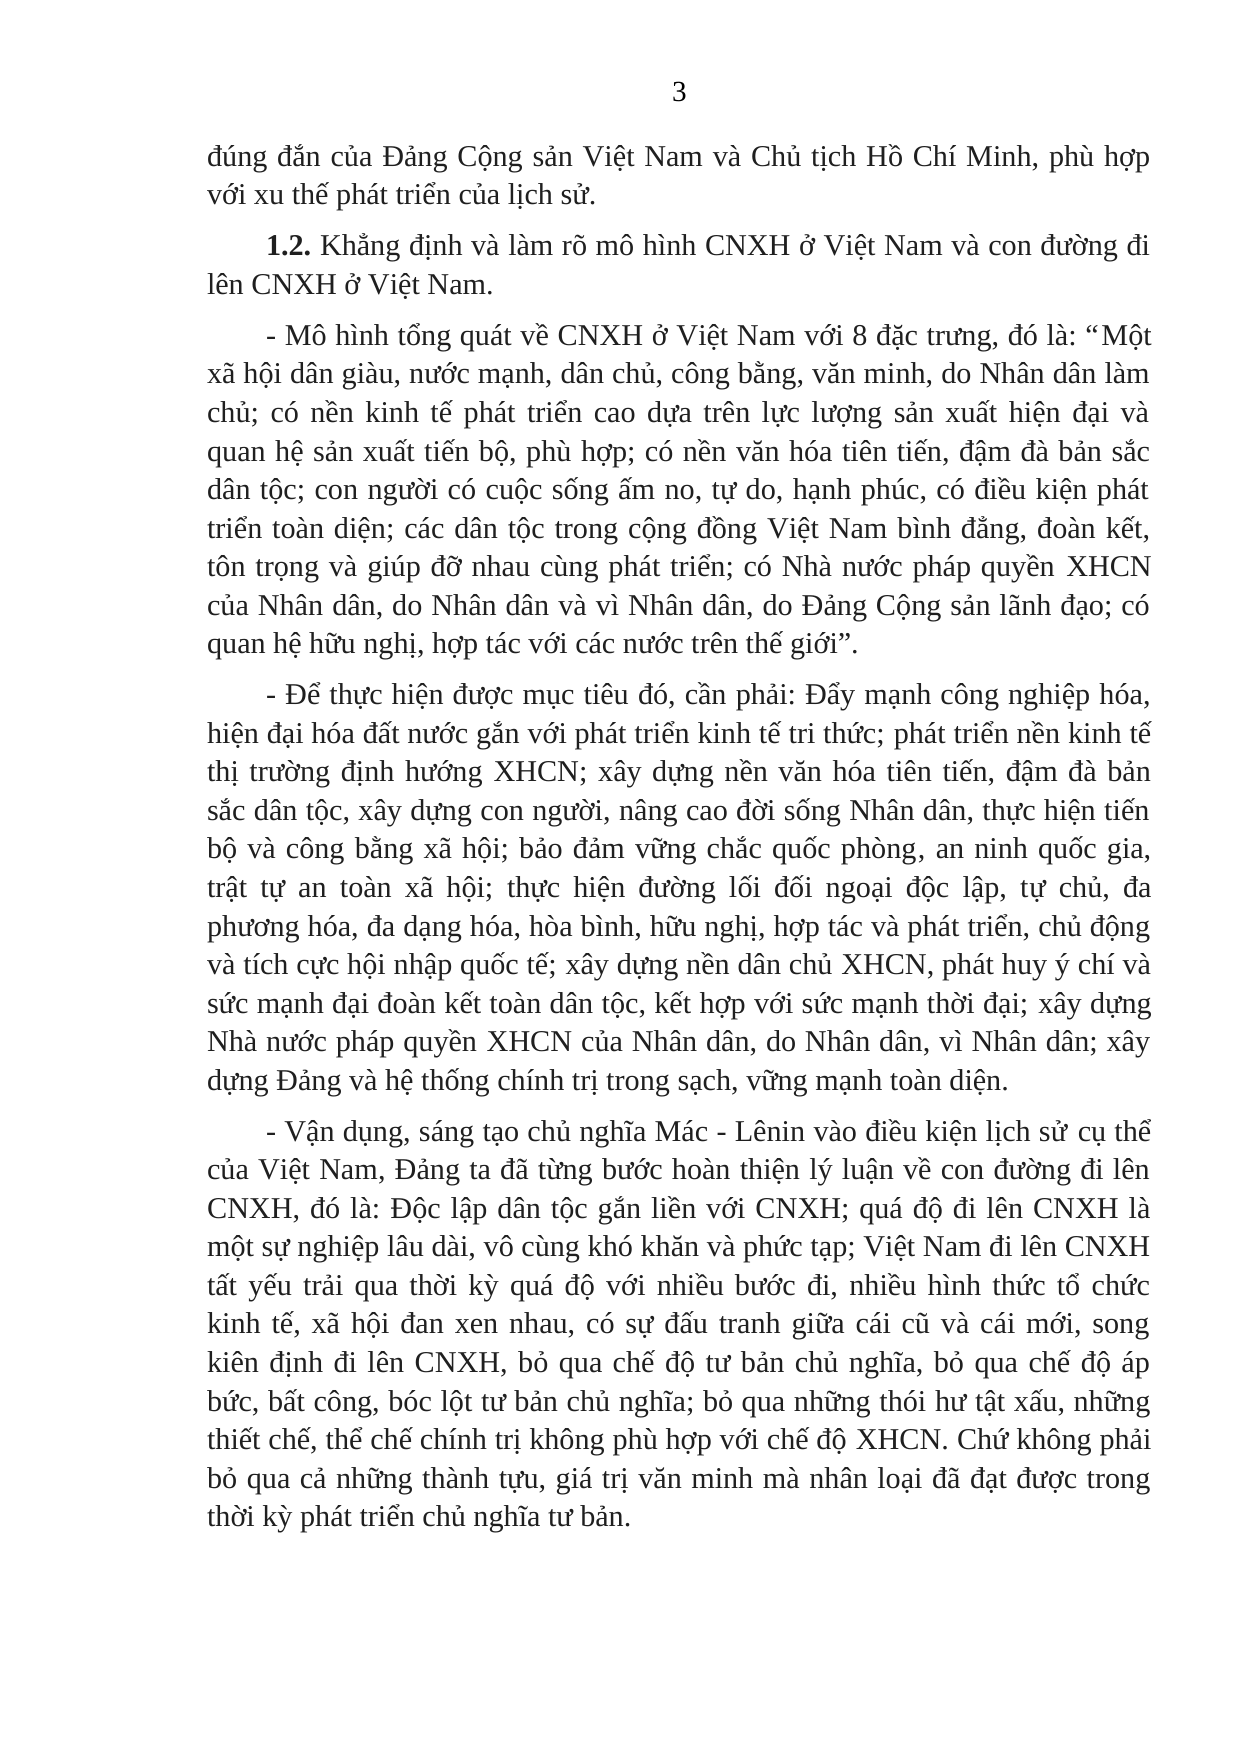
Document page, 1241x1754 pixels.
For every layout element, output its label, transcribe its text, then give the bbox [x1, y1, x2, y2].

text 1.2. Khẳng định và làm rõ mô hình CNXH ở Việt Nam và con đường đi lên CNXH ở Việt Nam. [207, 225, 1152, 302]
text - Để thực hiện được mục tiêu đó, cần phải: Đẩy mạnh công nghiệp hóa, hiện đại hóa đất nước gắn với phát triển kinh tế tri thức; phát triển nền kinh tế thị trường định hướng XHCN; xây dựng nền văn hóa tiên tiến, đậm đà bản sắc dân tộc, xây dựng con người, nâng cao đời sống Nhân dân, thực hiện tiến bộ và công bằng xã hội; bảo đảm vững chắc quốc phòng, an ninh quốc gia, trật tự an toàn xã hội; thực hiện đường lối đối ngoại độc lập, tự chủ, đa phương hóa, đa dạng hóa, hòa bình, hữu nghị, hợp tác và phát triển, chủ động và tích cực hội nhập quốc tế; xây dựng nền dân chủ XHCN, phát huy ý chí và sức mạnh đại đoàn kết toàn dân tộc, kết hợp với sức mạnh thời đại; xây dựng Nhà nước pháp quyền XHCN của Nhân dân, do Nhân dân, vì Nhân dân; xây dựng Đảng và hệ thống chính trị trong sạch, vững mạnh toàn diện. [207, 674, 1152, 1098]
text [207, 135, 1152, 212]
text - Vận dụng, sáng tạo chủ nghĩa Mác - Lênin vào điều kiện lịch sử cụ thể của Việt Nam, Đảng ta đã từng bước hoàn thiện lý luận về con đường đi lên CNXH, đó là: Độc lập dân tộc gắn liền với CNXH; quá độ đi lên CNXH là một sự nghiệp lâu dài, vô cùng khó khăn và phức tạp; Việt Nam đi lên CNXH tất yếu trải qua thời kỳ quá độ với nhiều bước đi, nhiều hình thức tổ chức kinh tế, xã hội đan xen nhau, có sự đấu tranh giữa cái cũ và cái mới, song kiên định đi lên CNXH, bỏ qua chế độ tư bản chủ nghĩa, bỏ qua chế độ áp bức, bất công, bóc lột tư bản chủ nghĩa; bỏ qua những thói hư tật xấu, những thiết chế, thể chế chính trị không phù hợp với chế độ XHCN. Chứ không phải bỏ qua cả những thành tựu, giá trị văn minh mà nhân loại đã đạt được trong thời kỳ phát triển chủ nghĩa tư bản. [207, 1110, 1152, 1534]
text - Mô hình tổng quát về CNXH ở Việt Nam với 8 đặc trưng, đó là: “Một xã hội dân giàu, nước mạnh, dân chủ, công bằng, văn minh, do Nhân dân làm chủ; có nền kinh tế phát triển cao dựa trên lực lượng sản xuất hiện đại và quan hệ sản xuất tiến bộ, phù hợp; có nền văn hóa tiên tiến, đậm đà bản sắc dân tộc; con người có cuộc sống ấm no, tự do, hạnh phúc, có điều kiện phát triển toàn diện; các dân tộc trong cộng đồng Việt Nam bình đẳng, đoàn kết, tôn trọng và giúp đỡ nhau cùng phát triển; có Nhà nước pháp quyền XHCN của Nhân dân, do Nhân dân và vì Nhân dân, do Đảng Cộng sản lãnh đạo; có quan hệ hữu nghị, hợp tác với các nước trên thế giới”. [207, 314, 1152, 661]
